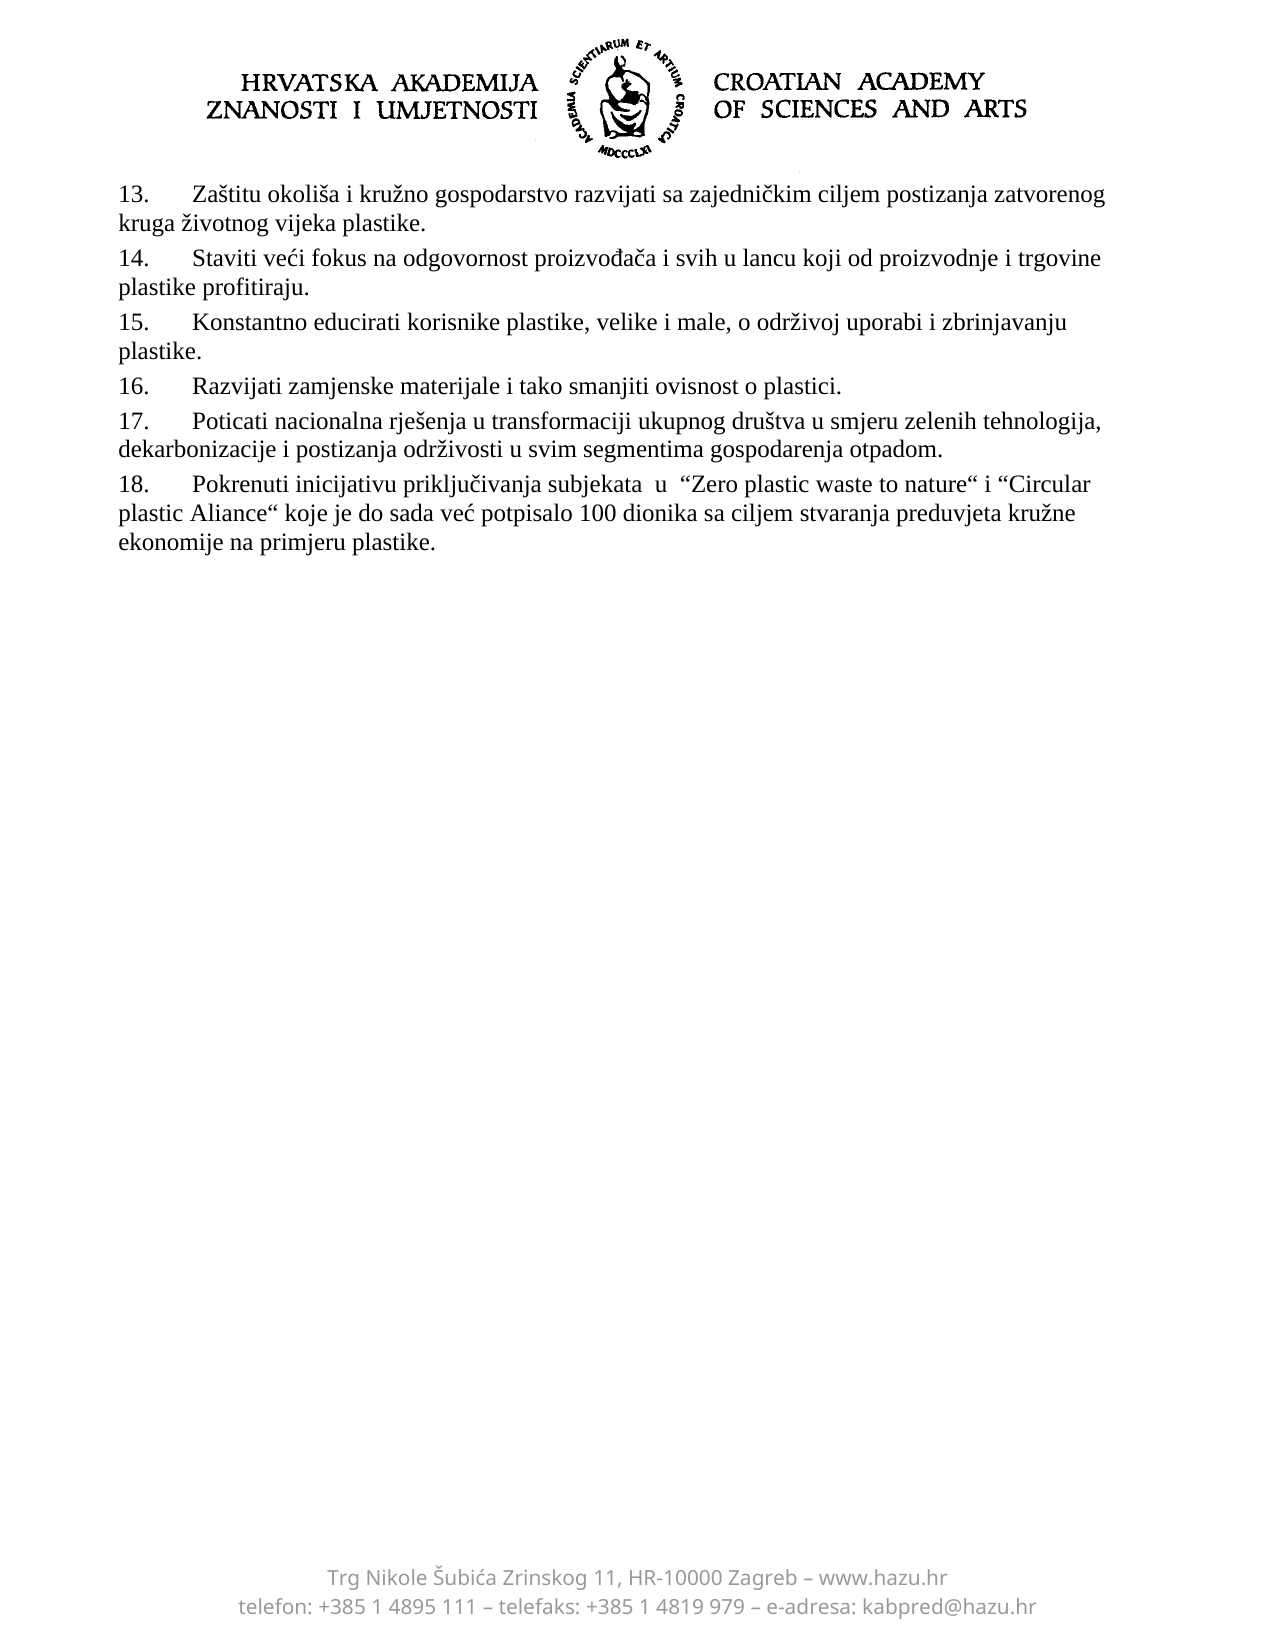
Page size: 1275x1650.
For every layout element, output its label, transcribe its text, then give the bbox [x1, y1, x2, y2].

text 16. Razvijati zamjenske materijale i tako smanjiti ovisnost o plastici. [118, 371, 1157, 399]
text 13. Zaštitu okoliša i kružno gospodarstvo razvijati sa zajedničkim ciljem postizanja zatvorenog kruga životnog vijeka plastike. [118, 179, 1157, 237]
text 18. Pokrenuti inicijativu priključivanja subjekata u “Zero plastic waste to nature“ i “Circular plastic Aliance“ koje je do sada već potpisalo 100 dionika sa ciljem stvaranja preduvjeta kružne ekonomije na primjeru plastike. [118, 469, 1157, 556]
text 15. Konstantno educirati korisnike plastike, velike i male, o održivoj uporabi i zbrinjavanju plastike. [118, 307, 1157, 364]
text 14. Staviti veći fokus na odgovornost proizvođača i svih u lancu koji od proizvodnje i trgovine plastike profitiraju. [118, 243, 1157, 301]
text 17. Poticati nacionalna rješenja u transformaciji ukupnog društva u smjeru zelenih tehnologija, dekarbonizacije i postizanja održivosti u svim segmentima gospodarenja otpadom. [118, 406, 1157, 463]
picture [187, 29, 1088, 180]
